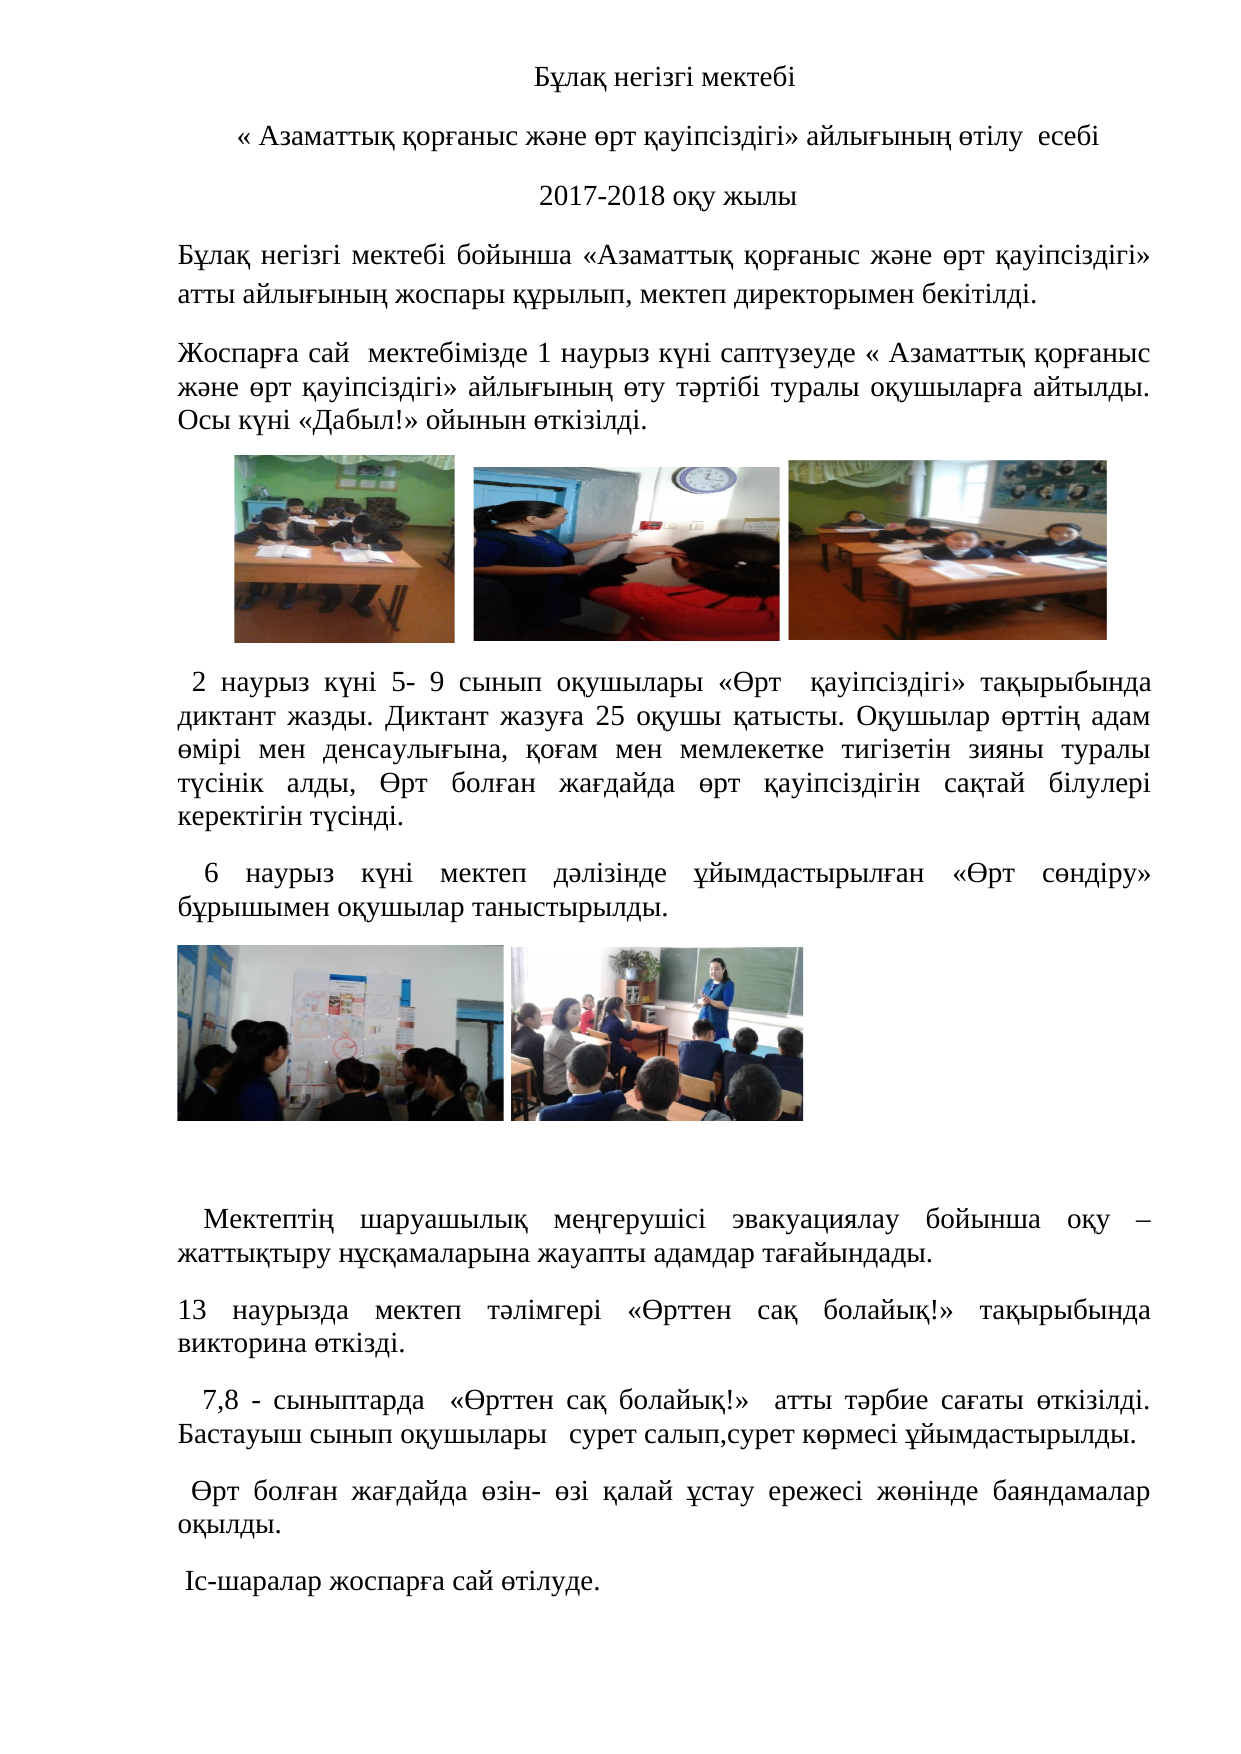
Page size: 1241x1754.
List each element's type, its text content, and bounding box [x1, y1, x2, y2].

text Өрт болған жағдайда өзін- өзі қалай ұстау ережесі жөнінде баяндамалар оқылды. [177, 1473, 1152, 1540]
text Іс-шаралар жоспарға сай өтілуде. [177, 1563, 1152, 1597]
text 6 наурыз күні мектеп дәлізінде ұйымдастырылған «Өрт сөндіру» бұрышымен оқушылар таныстырылды. [177, 855, 1152, 922]
picture [789, 461, 1106, 640]
text « Азаматтық қорғаныс және өрт қауіпсіздігі» айлығының өтілу есебі [177, 118, 1152, 152]
picture [511, 947, 804, 1121]
text Мектептің шаруашылық меңгерушісі эвакуациялау бойынша оқу – жаттықтыру нұсқамаларына жауапты адамдар тағайындады. [177, 1201, 1152, 1268]
picture [473, 467, 780, 641]
text Бұлақ негізгі мектебі [177, 59, 1152, 93]
text Жоспарға сай мектебімізде 1 наурыз күні саптүзеуде « Азаматтық қорғаныс және өрт қауіпсіздігі» айлығының өту тәртібі туралы оқушыларға айтылды. Осы күні «Дабыл!» ойынын өткізілді. [177, 335, 1152, 436]
picture [177, 945, 504, 1121]
text Бұлақ негізгі мектебі бойынша «Азаматтық қорғаныс және өрт қауіпсіздігі» атты айлығының жоспары құрылып, мектеп директорымен бекітілді. [177, 237, 1152, 309]
text 2017-2018 оқу жылы [177, 178, 1152, 211]
text 13 наурызда мектеп тәлімгері «Өрттен сақ болайық!» тақырыбында викторина өткізді. [177, 1292, 1152, 1359]
text 2 наурыз күні 5- 9 сынып оқушылары «Өрт қауіпсіздігі» тақырыбында диктант жазды. Диктант жазуға 25 оқушы қатысты. Оқушылар өрттің адам өмірі мен денсаулығына, қоғам мен мемлекетке тигізетін зияны туралы түсінік алды, Өрт болған жағдайда өрт қауіпсіздігін сақтай білулері керектігін түсінді. [177, 664, 1152, 832]
picture [234, 455, 455, 643]
text 7,8 - сыныптарда «Өрттен сақ болайық!» атты тәрбие сағаты өткізілді. Бастауыш сынып оқушылары сурет салып,сурет көрмесі ұйымдастырылды. [177, 1382, 1152, 1449]
